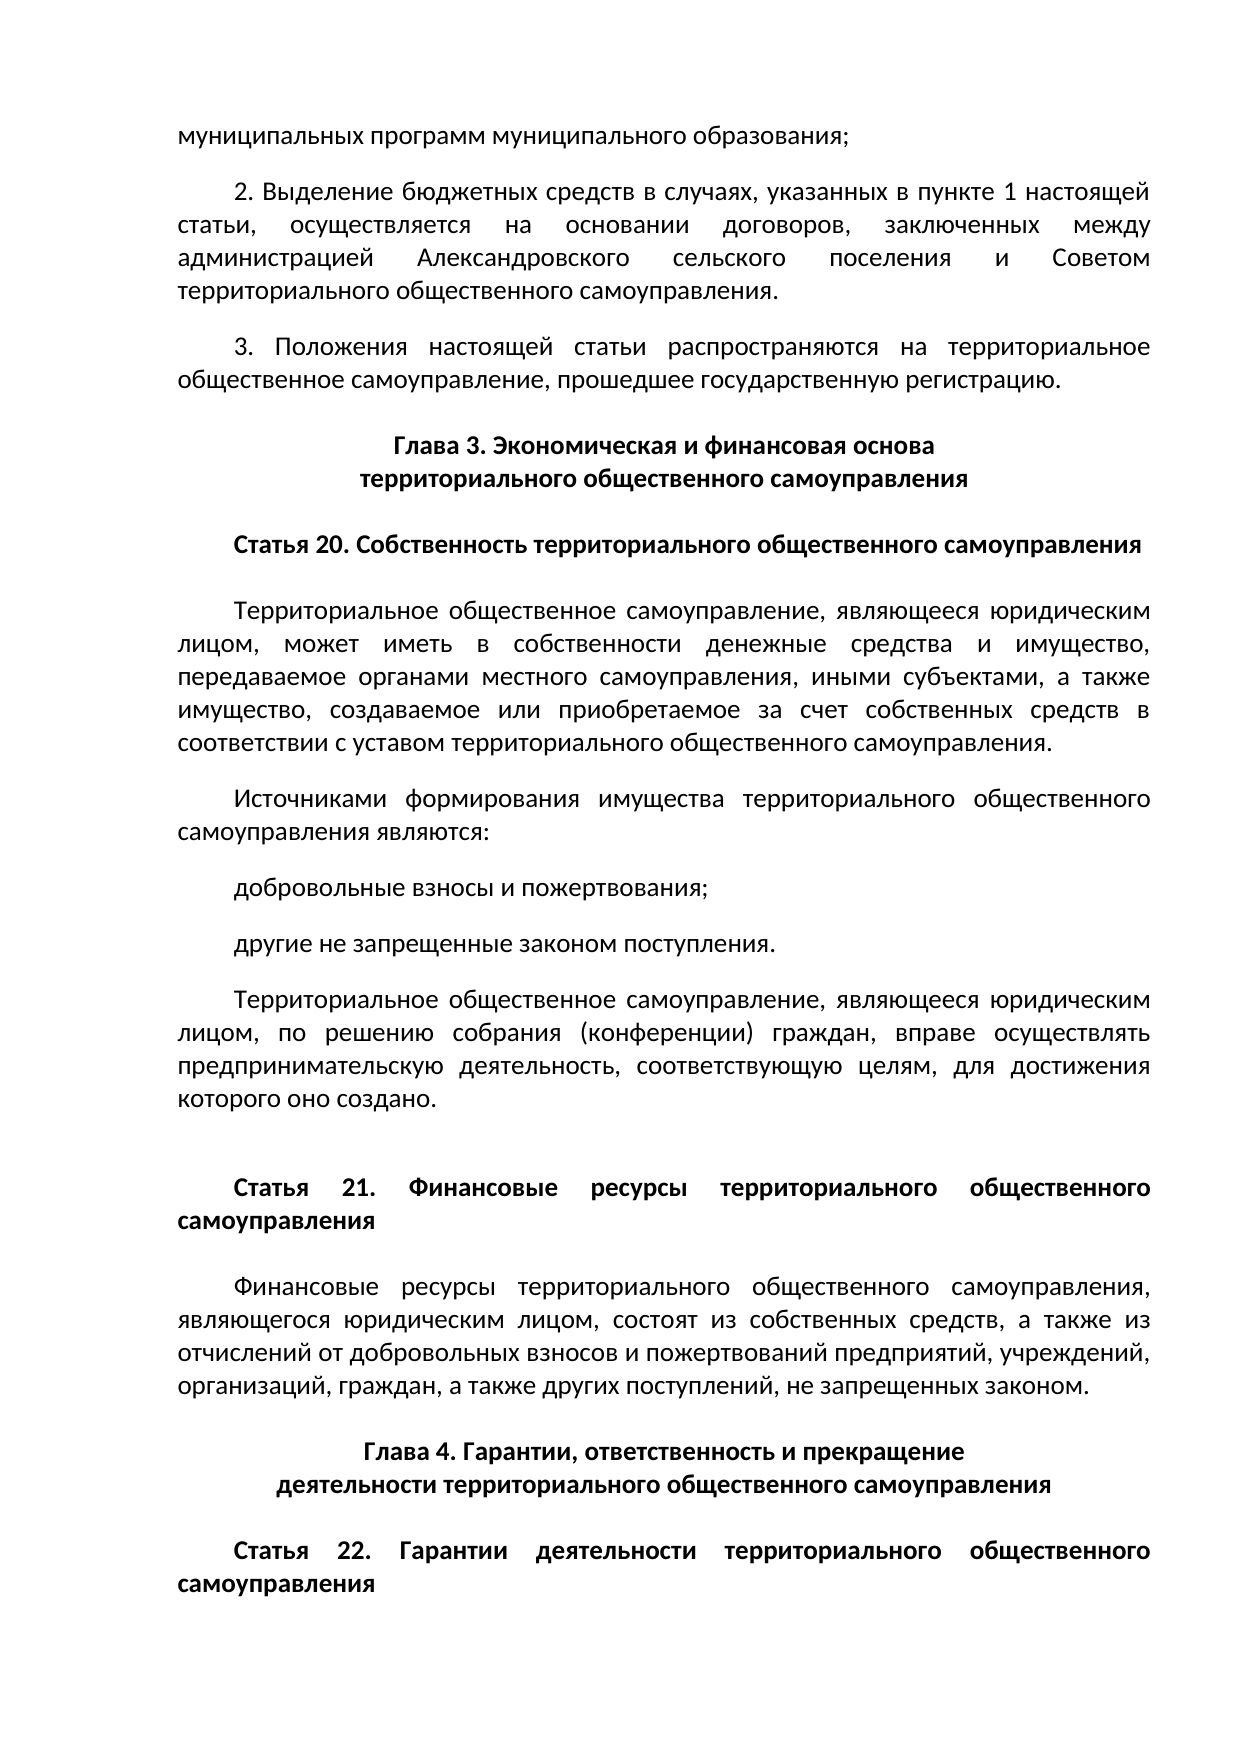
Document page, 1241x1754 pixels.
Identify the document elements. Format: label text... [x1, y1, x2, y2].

text Источниками формирования имущества территориального общественного самоуправления являются: [177, 781, 1152, 847]
title Статья 22. Гарантии деятельности территориального общественного самоуправления [177, 1533, 1152, 1599]
text Финансовые ресурсы территориального общественного самоуправления, являющегося юридическим лицом, состоят из собственных средств, а также из отчислений от добровольных взносов и пожертвований предприятий, учреждений, организаций, граждан, а также других поступлений, не запрещенных законом. [177, 1269, 1152, 1401]
text Территориальное общественное самоуправление, являющееся юридическим лицом, по решению собрания (конференции) граждан, вправе осуществлять предпринимательскую деятельность, соответствующую целям, для достижения которого оно создано. [177, 982, 1152, 1114]
text 2. Выделение бюджетных средств в случаях, указанных в пункте 1 настоящей статьи, осуществляется на основании договоров, заключенных между администрацией Александровского сельского поселения и Советом территориального общественного самоуправления. [177, 174, 1152, 306]
title деятельности территориального общественного самоуправления [177, 1467, 1152, 1500]
title Глава 4. Гарантии, ответственность и прекращение [177, 1434, 1152, 1467]
text другие не запрещенные законом поступления. [177, 926, 1152, 959]
text 3. Положения настоящей статьи распространяются на территориальное общественное самоуправление, прошедшее государственную регистрацию. [177, 329, 1152, 395]
title Глава 3. Экономическая и финансовая основа [177, 428, 1152, 461]
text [177, 118, 1152, 151]
title Статья 20. Собственность территориального общественного самоуправления [177, 527, 1152, 560]
text Территориальное общественное самоуправление, являющееся юридическим лицом, может иметь в собственности денежные средства и имущество, передаваемое органами местного самоуправления, иными субъектами, а также имущество, создаваемое или приобретаемое за счет собственных средств в соответствии с уставом территориального общественного самоуправления. [177, 593, 1152, 758]
title территориального общественного самоуправления [177, 461, 1152, 494]
text добровольные взносы и пожертвования; [177, 870, 1152, 903]
title Статья 21. Финансовые ресурсы территориального общественного самоуправления [177, 1170, 1152, 1236]
